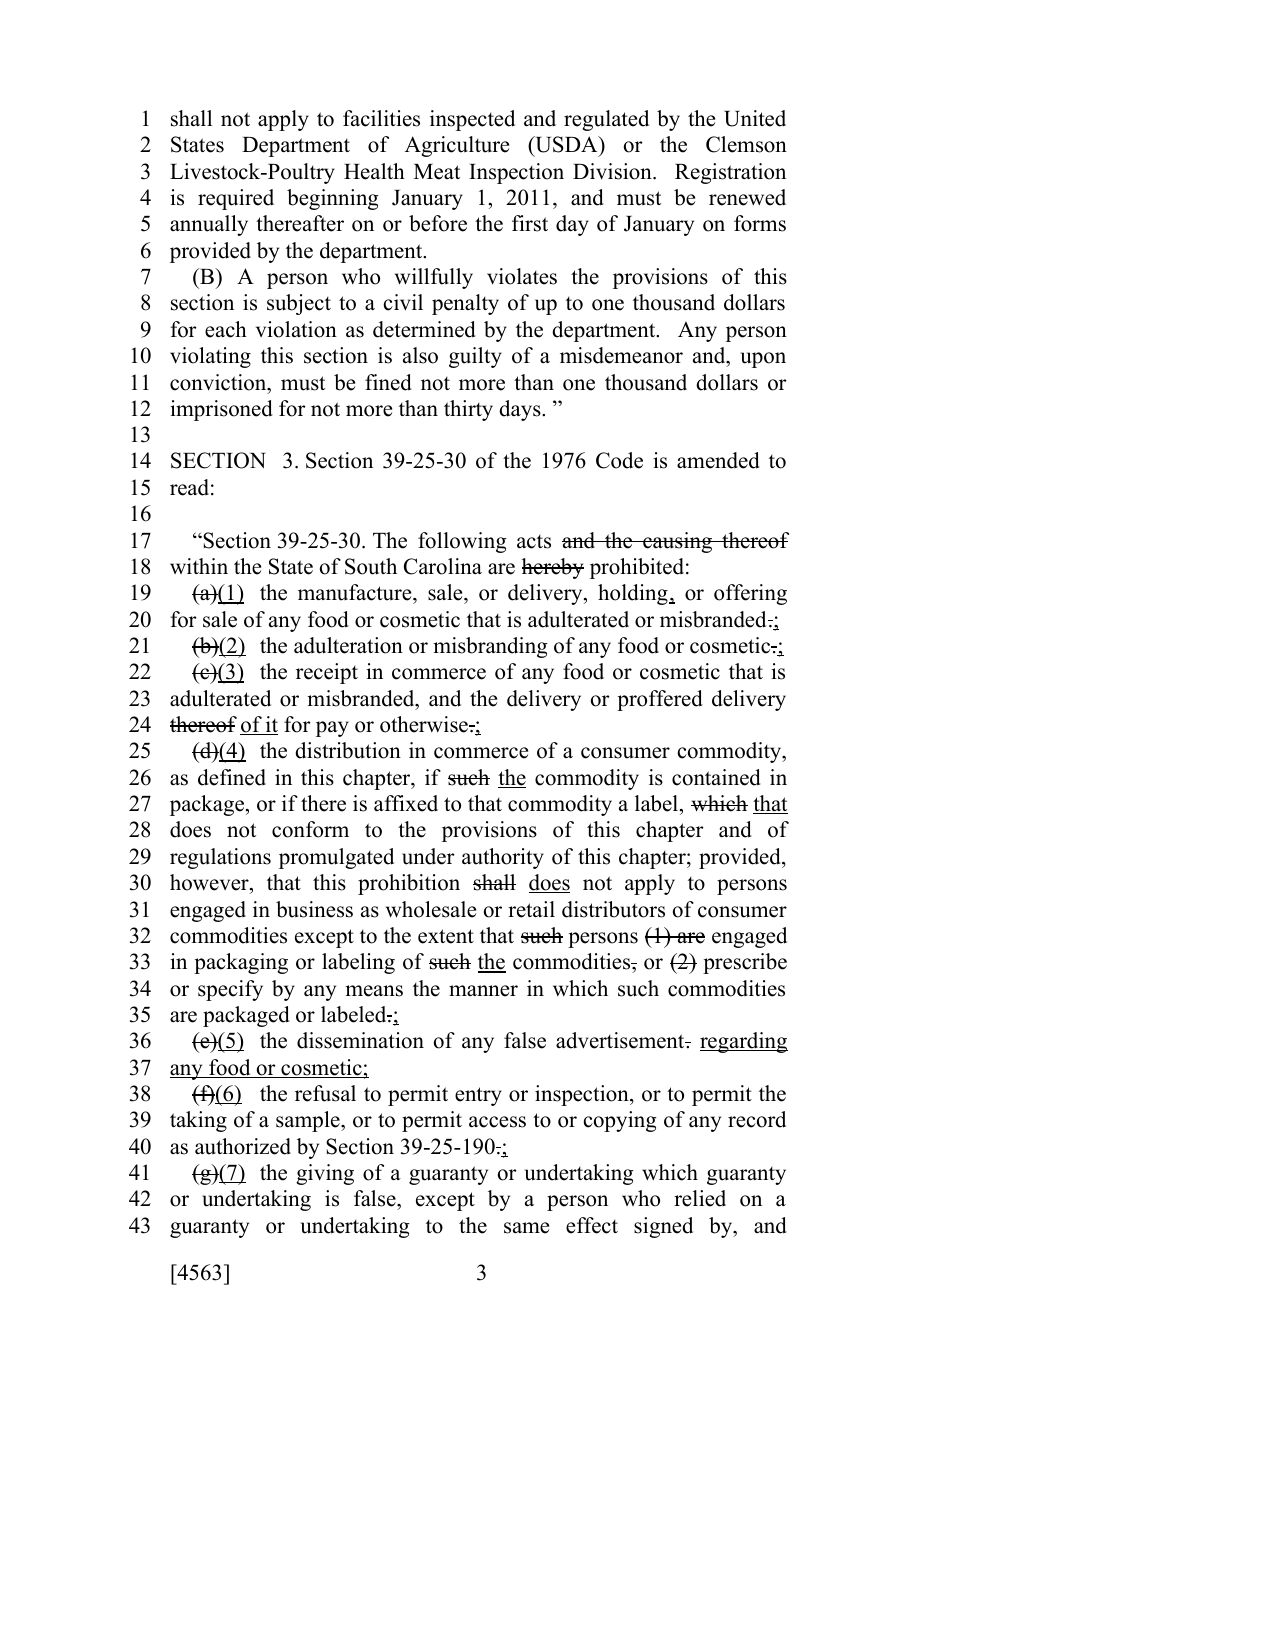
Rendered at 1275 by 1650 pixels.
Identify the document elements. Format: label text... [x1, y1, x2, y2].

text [169, 1159, 787, 1238]
text (a)(1) the manufacture, sale, or delivery, holding, or offering for sale of any food or cosmetic that is adulterated or misbranded.; [169, 579, 787, 632]
text (d)(4) the distribution in commerce of a consumer commodity, as defined in this chapter, if such the commodity is contained in package, or if there is affixed to that commodity a label, which that does not conform to the provisions of this chapter and of regulations promulgated under authority of this chapter; provided, however, that this prohibition shall does not apply to persons engaged in business as wholesale or retail distributors of consumer commodities except to the extent that such persons (1) are engaged in packaging or labeling of such the commodities, or (2) prescribe or specify by any means the manner in which such commodities are packaged or labeled.; [169, 737, 787, 1027]
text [169, 105, 787, 263]
text “Section 39-25-30. The following acts and the causing thereof within the State of South Carolina are hereby prohibited: [169, 527, 787, 579]
text SECTION 3. Section 39-25-30 of the 1976 Code is amended to read: [169, 448, 787, 500]
text (b)(2) the adulteration or misbranding of any food or cosmetic.; [169, 632, 787, 658]
text (B) A person who willfully violates the provisions of this section is subject to a civil penalty of up to one thousand dollars for each violation as determined by the department. Any person violating this section is also guilty of a misdemeanor and, upon conviction, must be fined not more than one thousand dollars or imprisoned for not more than thirty days. ” [169, 263, 787, 421]
text (e)(5) the dissemination of any false advertisement. regarding any food or cosmetic; [169, 1027, 787, 1080]
text (c)(3) the receipt in commerce of any food or cosmetic that is adulterated or misbranded, and the delivery or proffered delivery thereof of it for pay or otherwise.; [169, 658, 787, 737]
text (f)(6) the refusal to permit entry or inspection, or to permit the taking of a sample, or to permit access to or copying of any record as authorized by Section 39-25-190.; [169, 1080, 787, 1159]
